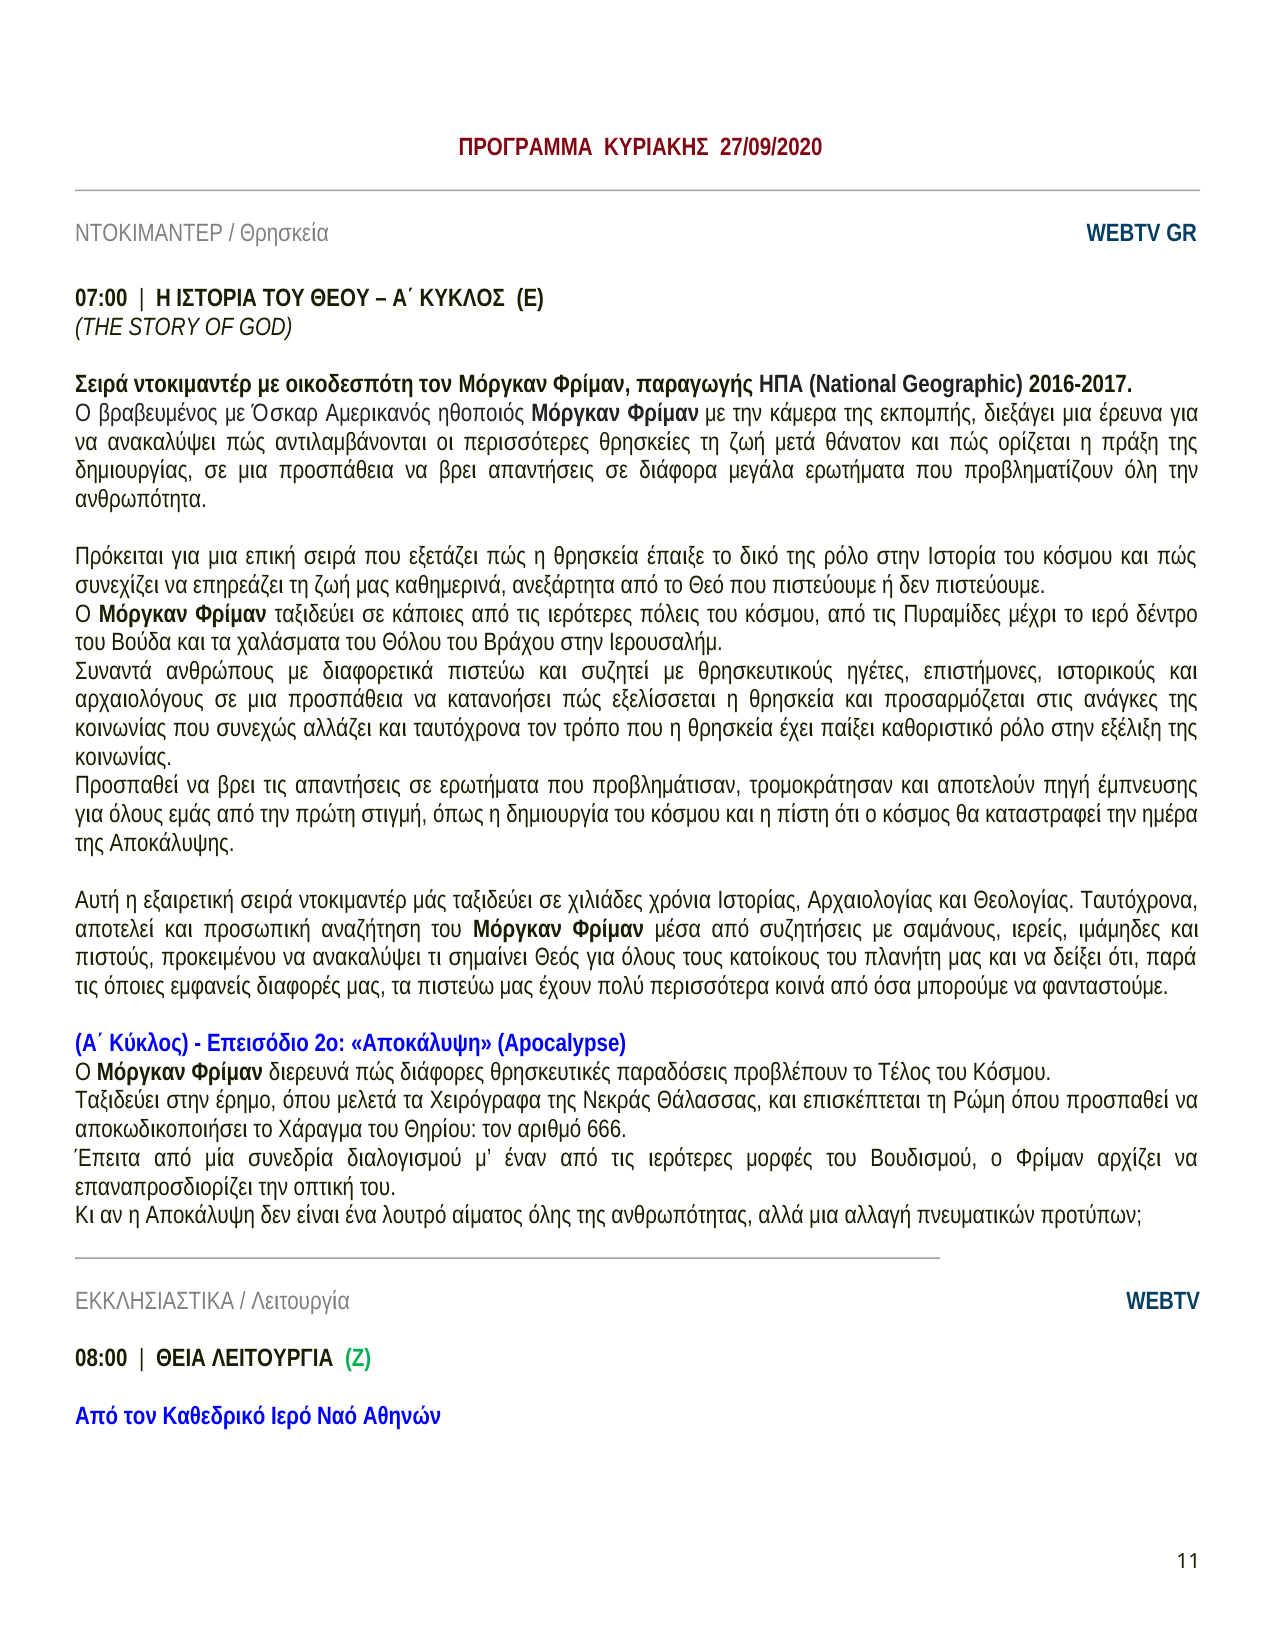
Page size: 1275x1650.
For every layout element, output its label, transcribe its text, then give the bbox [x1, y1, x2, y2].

table_header ΝΤΟΚΙΜΑΝΤΕΡ / Θρησκεία [75, 218, 637, 247]
text Ο Μόργκαν Φρίμαν ταξιδεύει σε κάποιες από τις ιερότερες πόλεις του κόσμου, από τις Πυραμίδες μέχρι το ιερό δέντρο του Βούδα και τα χαλάσματα του Θόλου του Βράχου στην Ιερουσαλήμ. [75, 598, 1200, 656]
text (Α΄ Κύκλος) - Επεισόδιο 2ο: «Αποκάλυψη» (Apocalypse) [75, 1028, 1200, 1057]
text Ταξιδεύει στην έρημο, όπου μελετά τα Χειρόγραφα της Νεκράς Θάλασσας, και επισκέπτεται τη Ρώμη όπου προσπαθεί να αποκωδικοποιήσει το Χάραγμα του Θηρίου: τον αριθμό 666. [75, 1086, 1200, 1143]
text Ο Μόργκαν Φρίμαν διερευνά πώς διάφορες θρησκευτικές παραδόσεις προβλέπουν το Τέλος του Κόσμου. [75, 1057, 1200, 1086]
text ΠΡΟΓΡΑΜΜΑ ΚΥΡΙΑΚΗΣ 27/09/2020 [75, 132, 1200, 161]
text 07:00 | Η ΙΣΤΟΡΙΑ ΤΟΥ ΘΕΟΥ – Α΄ ΚΥΚΛΟΣ (E) [75, 247, 1200, 312]
text Αυτή η εξαιρετική σειρά ντοκιμαντέρ μάς ταξιδεύει σε χιλιάδες χρόνια Ιστορίας, Αρχαιολογίας και Θεολογίας. Ταυτόχρονα, αποτελεί και προσωπική αναζήτηση του Μόργκαν Φρίμαν μέσα από συζητήσεις με σαμάνους, ιερείς, ιμάμηδες και πιστούς, προκειμένου να ανακαλύψει τι σημαίνει Θεός για όλους τους κατοίκους του πλανήτη μας και να δείξει ότι, παρά τις όποιες εμφανείς διαφορές μας, τα πιστεύω μας έχουν πολύ περισσότερα κοινά από όσα μπορούμε να φανταστούμε. [75, 885, 1200, 999]
table_header ΕΚΚΛΗΣΙΑΣΤΙΚΑ / Λειτουργία [75, 1286, 637, 1315]
text 08:00 | ΘΕΙΑ ΛΕΙΤΟΥΡΓΙΑ (Z) Από τον Καθεδρικό Ιερό Ναό Αθηνών [75, 1315, 1200, 1429]
text O βραβευμένος με Όσκαρ Αμερικανός ηθοποιός Μόργκαν Φρίμαν με την κάμερα της εκπομπής, διεξάγει μια έρευνα για να ανακαλύψει πώς αντιλαμβάνονται οι περισσότερες θρησκείες τη ζωή μετά θάνατον και πώς ορίζεται η πράξη της δημιουργίας, σε μια προσπάθεια να βρει απαντήσεις σε διάφορα μεγάλα ερωτήματα που προβληματίζουν όλη την ανθρωπότητα. [75, 398, 1200, 513]
text Πρόκειται για μια επική σειρά που εξετάζει πώς η θρησκεία έπαιξε το δικό της ρόλο στην Ιστορία του κόσμου και πώς συνεχίζει να επηρεάζει τη ζωή μας καθημερινά, ανεξάρτητα από το Θεό που πιστεύουμε ή δεν πιστεύουμε. [75, 541, 1200, 598]
text Σειρά ντοκιμαντέρ με οικοδεσπότη τον Μόργκαν Φρίμαν, παραγωγής ΗΠΑ (National Geographic) 2016-2017. [75, 369, 759, 398]
table_header WEBTV [638, 1286, 1200, 1315]
text Κι αν η Αποκάλυψη δεν είναι ένα λουτρό αίματος όλης της ανθρωπότητας, αλλά μια αλλαγή πνευματικών προτύπων; [75, 1200, 1200, 1229]
text (THE STORY OF GOD) [75, 312, 1200, 341]
table_header WEBTV GR [638, 218, 1200, 247]
text Συναντά ανθρώπους με διαφορετικά πιστεύω και συζητεί με θρησκευτικούς ηγέτες, επιστήμονες, ιστορικούς και αρχαιολόγους σε μια προσπάθεια να κατανοήσει πώς εξελίσσεται η θρησκεία και προσαρμόζεται στις ανάγκες της κοινωνίας που συνεχώς αλλάζει και ταυτόχρονα τον τρόπο που η θρησκεία έχει παίξει καθοριστικό ρόλο στην εξέλιξη της κοινωνίας. Προσπαθεί να βρει τις απαντήσεις σε ερωτήματα που προβλημάτισαν, τρομοκράτησαν και αποτελούν πηγή έμπνευσης για όλους εμάς από την πρώτη στιγμή, όπως η δημιουργία του κόσμου και η πίστη ότι ο κόσμος θα καταστραφεί την ημέρα της Αποκάλυψης. [75, 656, 1200, 856]
text Έπειτα από μία συνεδρία διαλογισμού μ’ έναν από τις ιερότερες μορφές του Βουδισμού, ο Φρίμαν αρχίζει να επαναπροσδιορίζει την οπτική του. [75, 1143, 1200, 1200]
